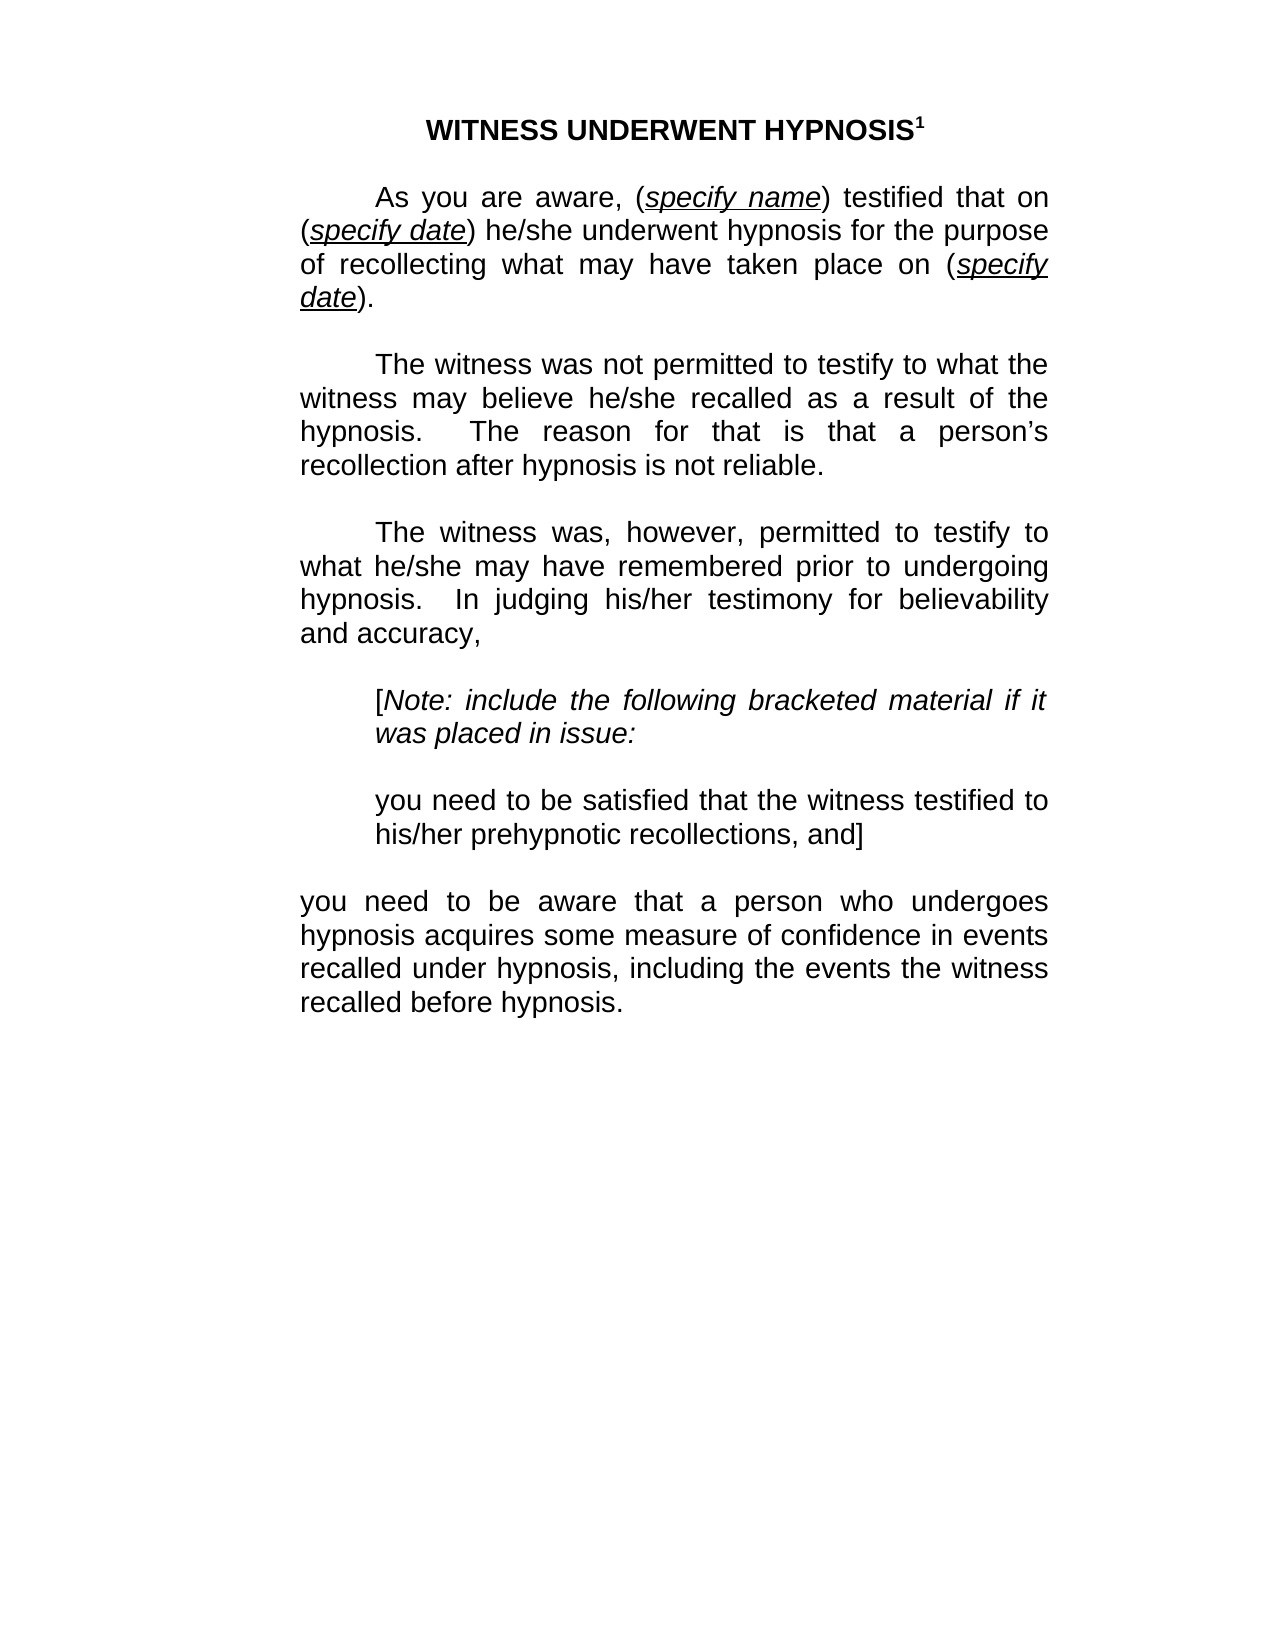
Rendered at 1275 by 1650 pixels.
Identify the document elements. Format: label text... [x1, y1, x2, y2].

text you need to be satisfied that the witness testified to his/her prehypnotic recollections, and] [375, 783, 1050, 850]
text The witness was not permitted to testify to what the witness may believe he/she recalled as a result of the hypnosis. The reason for that is that a person’s recollection after hypnosis is not reliable. [300, 347, 1050, 481]
text you need to be aware that a person who undergoes hypnosis acquires some measure of confidence in events recalled under hypnosis, including the events the witness recalled before hypnosis. [300, 884, 1050, 1018]
text WITNESS UNDERWENT HYPNOSIS [300, 112, 1050, 146]
text As you are aware, (specify name) testified that on (specify date) he/she underwent hypnosis for the purpose of recollecting what may have taken place on (specify date). [300, 179, 1050, 314]
text The witness was, however, permitted to testify to what he/she may have remembered prior to undergoing hypnosis. In judging his/her testimony for believability and accuracy, [300, 515, 1050, 649]
text [Note: include the following bracketed material if it was placed in issue: [375, 683, 1050, 750]
